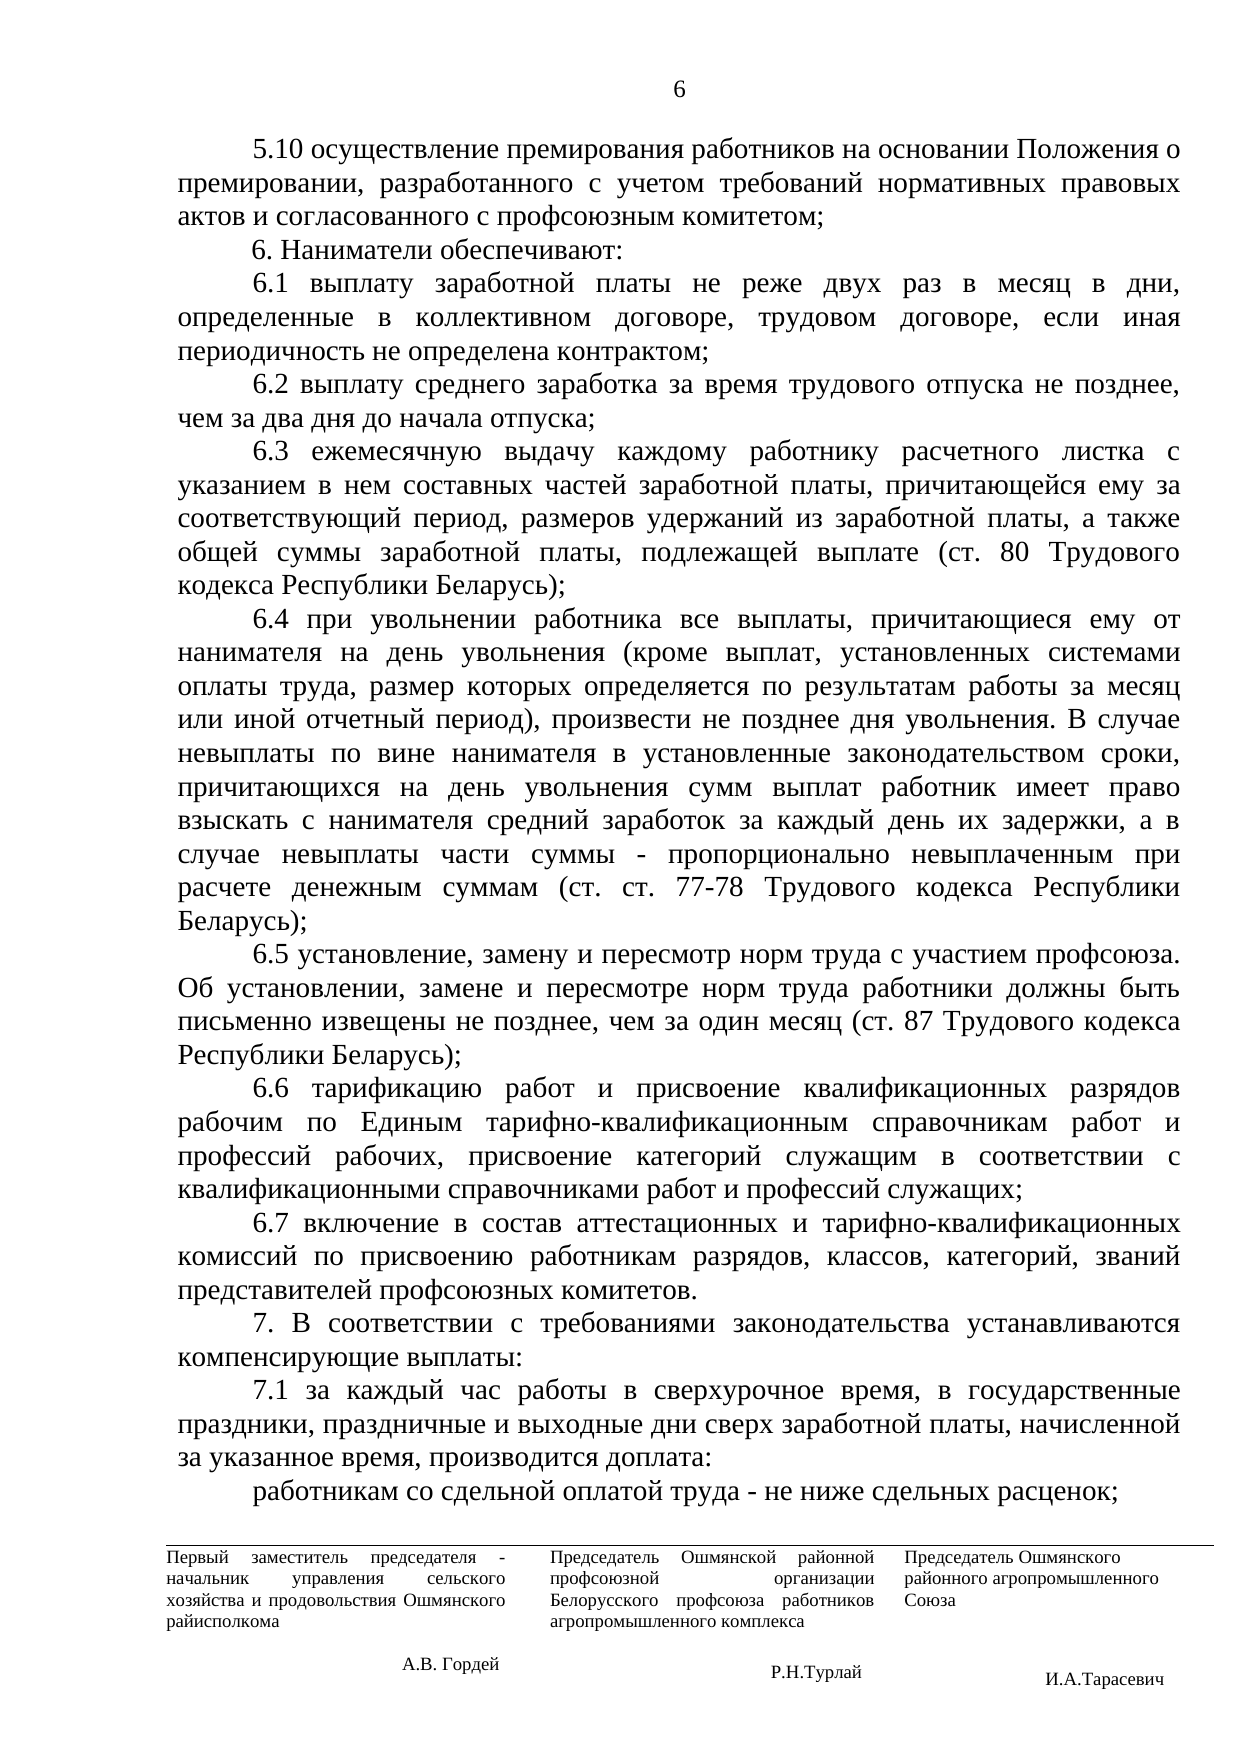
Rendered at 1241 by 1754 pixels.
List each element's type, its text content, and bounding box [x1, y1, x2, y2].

text 6.7 включение в состав аттестационных и тарифно-квалификационных комиссий по присвоению работникам разрядов, классов, категорий, званий представителей профсоюзных комитетов. [177, 1205, 1181, 1305]
text 5.10 осуществление премирования работников на основании Положения о премировании, разработанного с учетом требований нормативных правовых актов и согласованного с профсоюзным комитетом; [177, 131, 1181, 232]
text 6.2 выплату среднего заработка за время трудового отпуска не позднее, чем за два дня до начала отпуска; [177, 366, 1181, 433]
text 6.5 установление, замену и пересмотр норм труда с участием профсоюза. Об установлении, замене и пересмотре норм труда работники должны быть письменно извещены не позднее, чем за один месяц (ст. 87 Трудового кодекса Республики Беларусь); [177, 936, 1181, 1071]
text 6. Наниматели обеспечивают: [177, 232, 1181, 266]
text 6.4 при увольнении работника все выплаты, причитающиеся ему от нанимателя на день увольнения (кроме выплат, установленных системами оплаты труда, размер которых определяется по результатам работы за месяц или иной отчетный период), произвести не позднее дня увольнения. В случае невыплаты по вине нанимателя в установленные законодательством сроки, причитающихся на день увольнения сумм выплат работник имеет право взыскать с нанимателя средний заработок за каждый день их задержки, а в случае невыплаты части суммы - пропорционально невыплаченным при расчете денежным суммам (ст. ст. 77-78 Трудового кодекса Республики Беларусь); [177, 601, 1181, 936]
text работникам со сдельной оплатой труда - не ниже сдельных расценок; [177, 1473, 1181, 1507]
text 7. В соответствии с требованиями законодательства устанавливаются компенсирующие выплаты: [177, 1305, 1181, 1372]
text 6.3 ежемесячную выдачу каждому работнику расчетного листка с указанием в нем составных частей заработной платы, причитающейся ему за соответствующий период, размеров удержаний из заработной платы, а также общей суммы заработной платы, подлежащей выплате (ст. 80 Трудового кодекса Республики Беларусь); [177, 433, 1181, 601]
text 6.6 тарификацию работ и присвоение квалификационных разрядов рабочим по Единым тарифно-квалификационным справочникам работ и профессий рабочих, присвоение категорий служащим в соответствии с квалификационными справочниками работ и профессий служащих; [177, 1071, 1181, 1205]
text 6.1 выплату заработной платы не реже двух раз в месяц в дни, определенные в коллективном договоре, трудовом договоре, если иная периодичность не определена контрактом; [177, 266, 1181, 366]
text 7.1 за каждый час работы в сверхурочное время, в государственные праздники, праздничные и выходные дни сверх заработной платы, начисленной за указанное время, производится доплата: [177, 1372, 1181, 1473]
